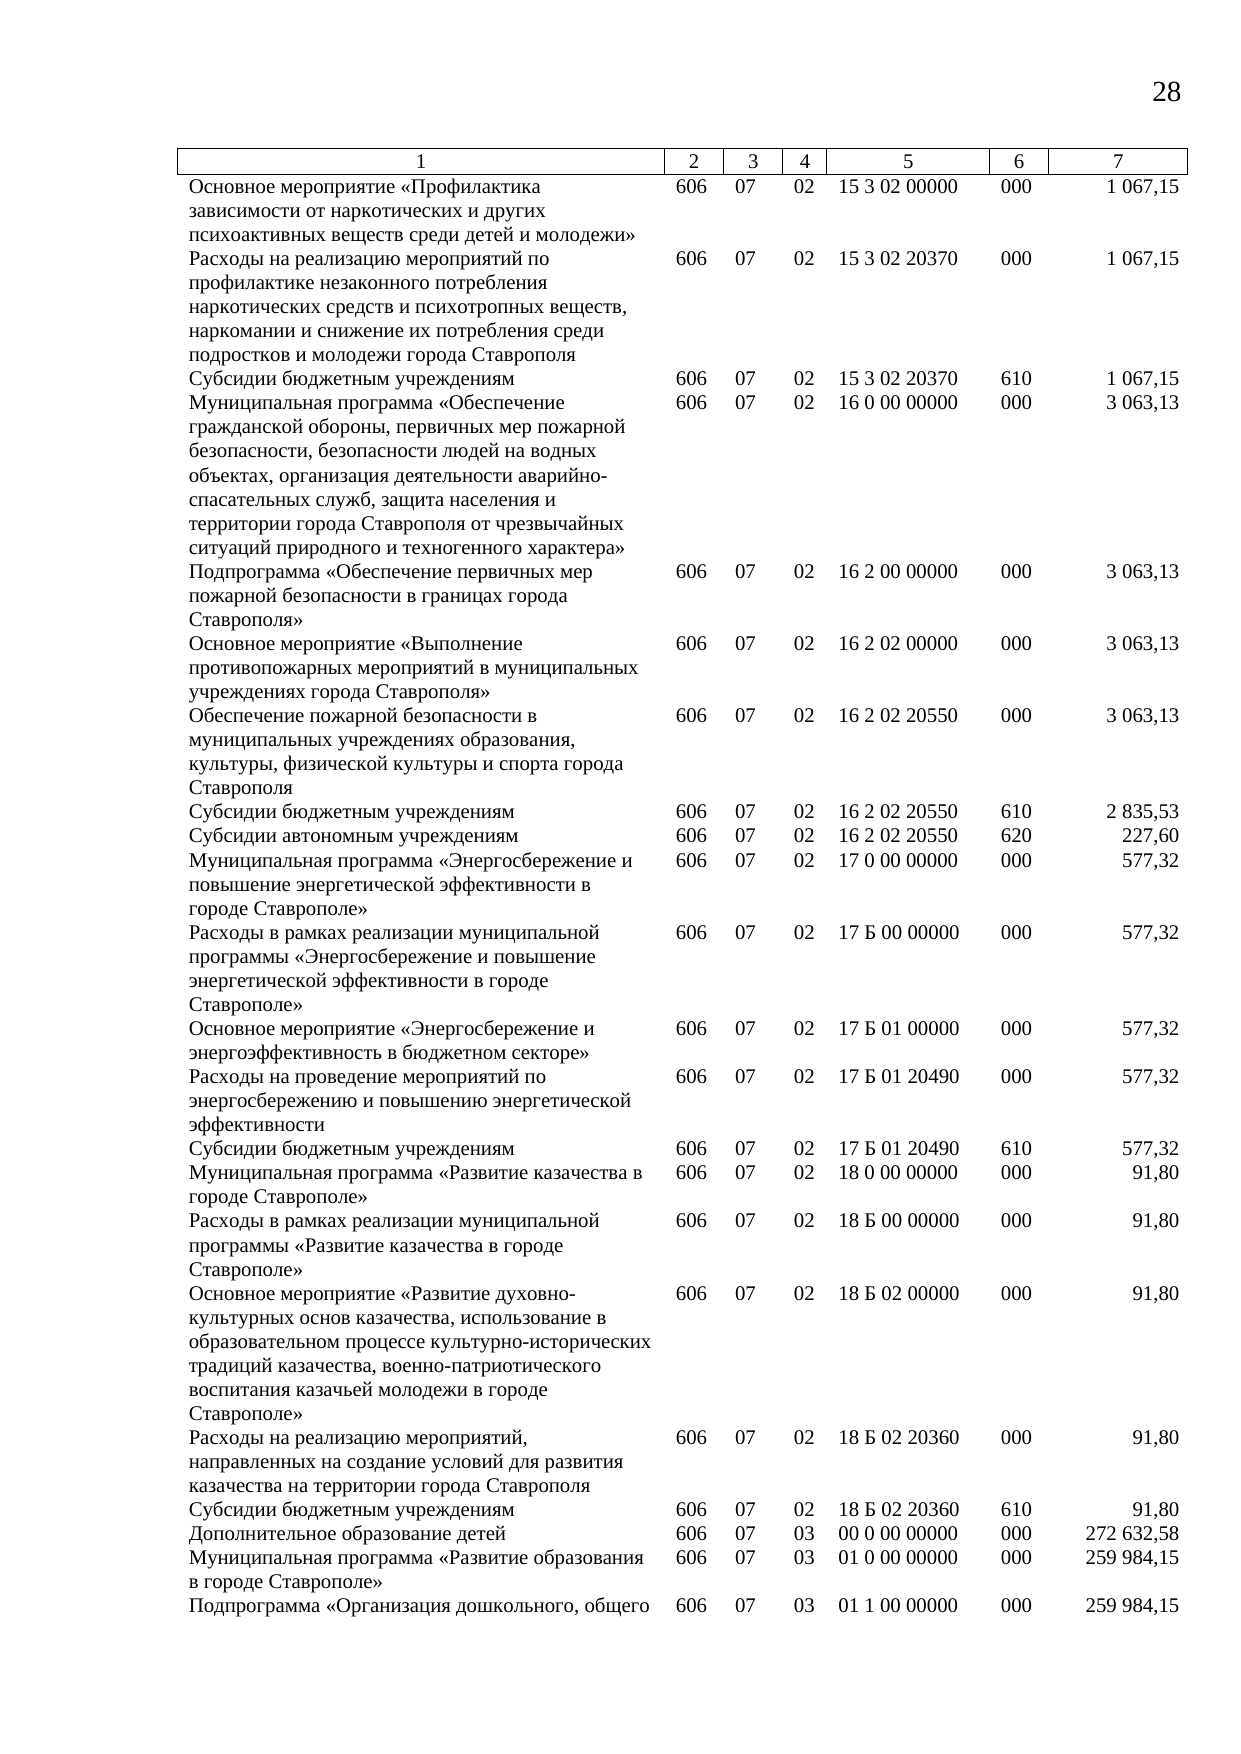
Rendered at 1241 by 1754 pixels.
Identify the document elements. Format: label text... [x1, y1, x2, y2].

table_header 2 [665, 149, 723, 174]
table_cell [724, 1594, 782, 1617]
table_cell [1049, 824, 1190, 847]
table_header 1 [178, 149, 664, 174]
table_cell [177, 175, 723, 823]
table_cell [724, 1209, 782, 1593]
table_header 5 [827, 149, 989, 174]
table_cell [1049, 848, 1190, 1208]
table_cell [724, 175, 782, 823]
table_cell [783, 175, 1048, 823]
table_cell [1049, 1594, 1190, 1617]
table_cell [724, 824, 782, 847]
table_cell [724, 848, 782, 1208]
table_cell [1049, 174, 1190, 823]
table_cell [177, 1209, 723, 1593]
table_header 4 [783, 149, 826, 174]
table_header 6 [990, 149, 1048, 174]
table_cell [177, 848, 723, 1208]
table_header 7 [1049, 149, 1187, 174]
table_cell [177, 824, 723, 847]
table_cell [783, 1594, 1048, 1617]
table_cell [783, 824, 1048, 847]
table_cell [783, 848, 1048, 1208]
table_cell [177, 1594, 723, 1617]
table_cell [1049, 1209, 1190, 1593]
table_header 3 [724, 149, 782, 174]
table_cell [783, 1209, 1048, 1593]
